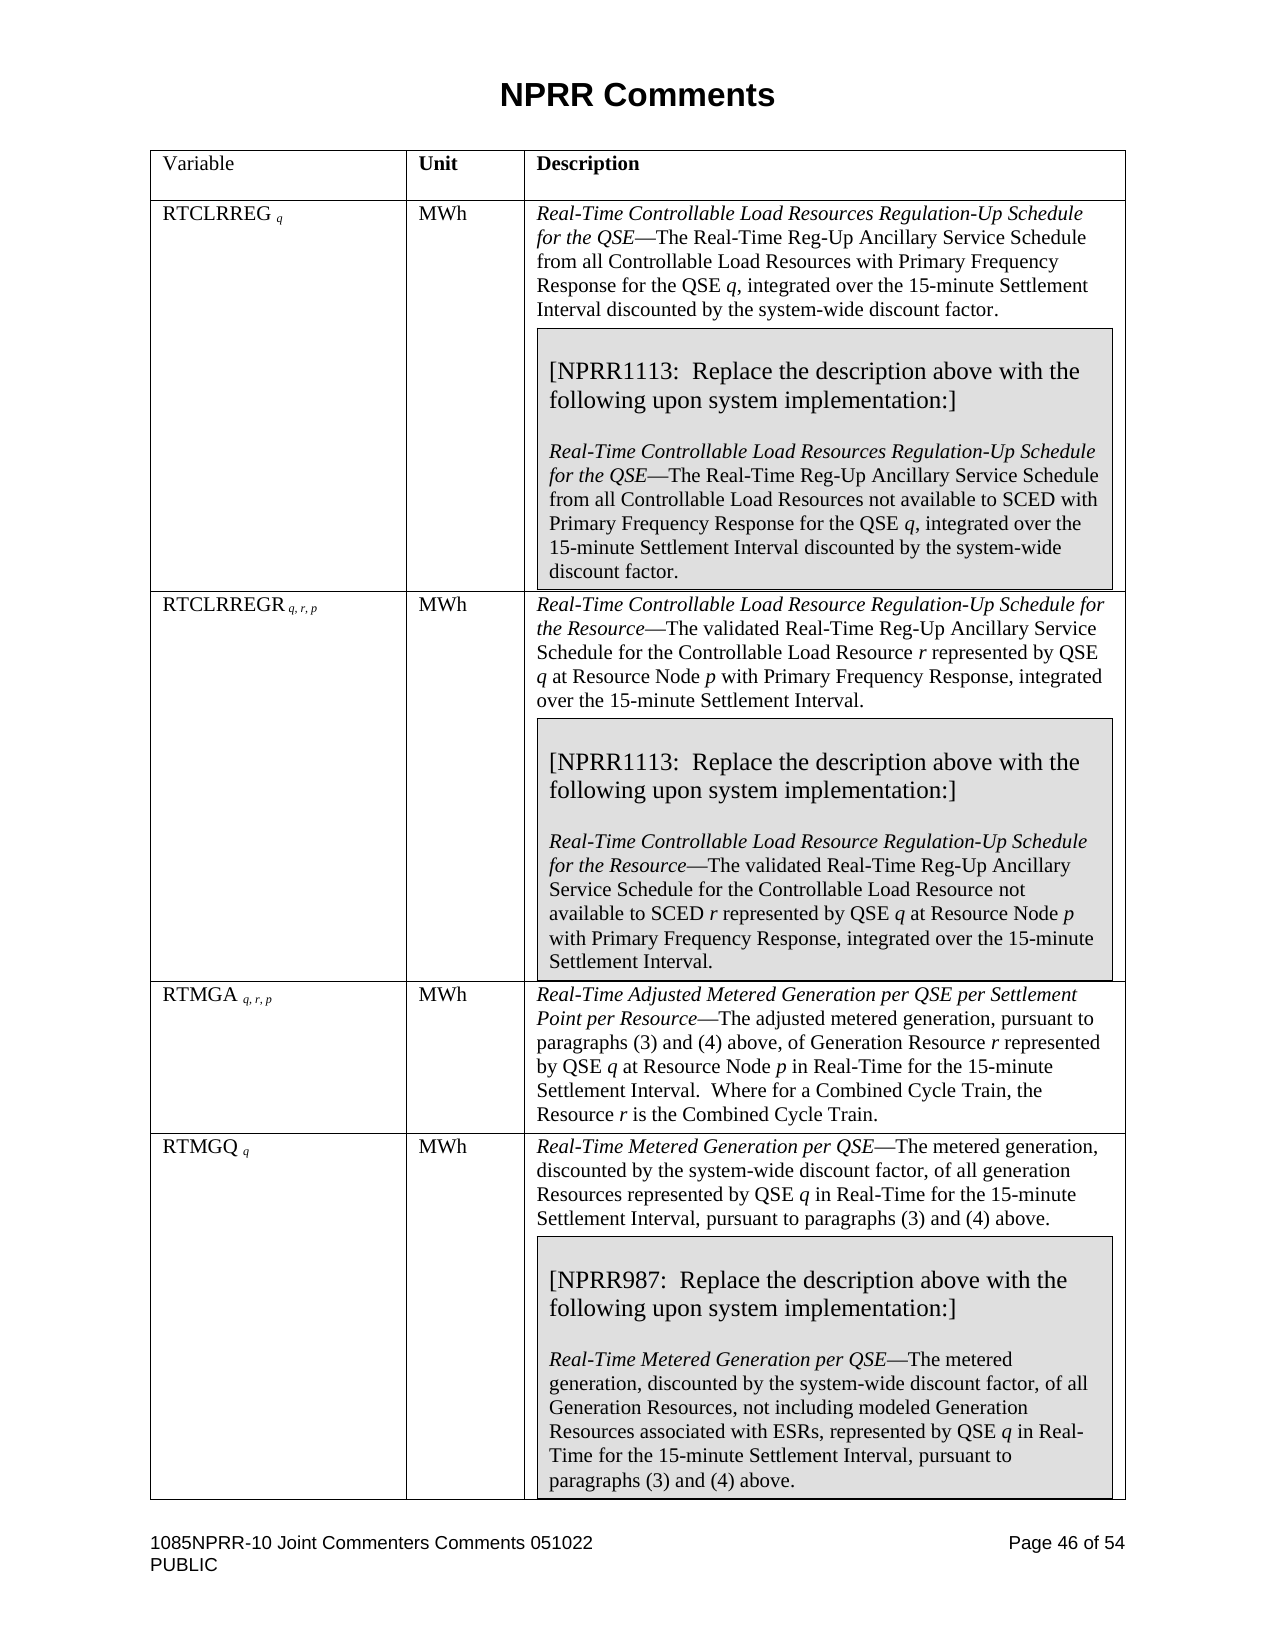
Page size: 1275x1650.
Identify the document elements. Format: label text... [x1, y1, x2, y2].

table_cell MWh [407, 982, 524, 1133]
table_cell MWh [407, 201, 524, 591]
table_cell Real-Time Adjusted Metered Generation per QSE per Settlement Point per Resource—The adjusted metered generation, pursuant to paragraphs (3) and (4) above, of Generation Resource r represented by QSE q at Resource Node p in Real-Time for the 15-minute Settlement Interval. Where for a Combined Cycle Train, the Resource r is the Combined Cycle Train. [525, 982, 1125, 1133]
table_cell RTMGA q, r, p [151, 982, 406, 1133]
table_header Unit [407, 151, 524, 200]
table_cell RTCLRREG q [151, 201, 406, 591]
table_cell RTMGQ q [151, 1134, 406, 1499]
table_cell MWh [407, 592, 524, 981]
table_cell Real-Time Controllable Load Resource Regulation-Up Schedule for the Resource—The validated Real-Time Reg-Up Ancillary Service Schedule for the Controllable Load Resource r represented by QSE q at Resource Node p with Primary Frequency Response, integrated over the 15-minute Settlement Interval. [525, 592, 1125, 981]
table_header Description [525, 151, 1125, 200]
table_header Variable [151, 151, 406, 200]
table_cell MWh [407, 1134, 524, 1499]
table_cell Real-Time Controllable Load Resources Regulation-Up Schedule for the QSE—The Real-Time Reg-Up Ancillary Service Schedule from all Controllable Load Resources with Primary Frequency Response for the QSE q, integrated over the 15-minute Settlement Interval discounted by the system-wide discount factor. [525, 201, 1125, 591]
table_cell Real-Time Metered Generation per QSE—The metered generation, discounted by the system-wide discount factor, of all generation Resources represented by QSE q in Real-Time for the 15-minute Settlement Interval, pursuant to paragraphs (3) and (4) above. [525, 1134, 1125, 1499]
table_cell RTCLRREGR q, r, p [151, 592, 406, 981]
